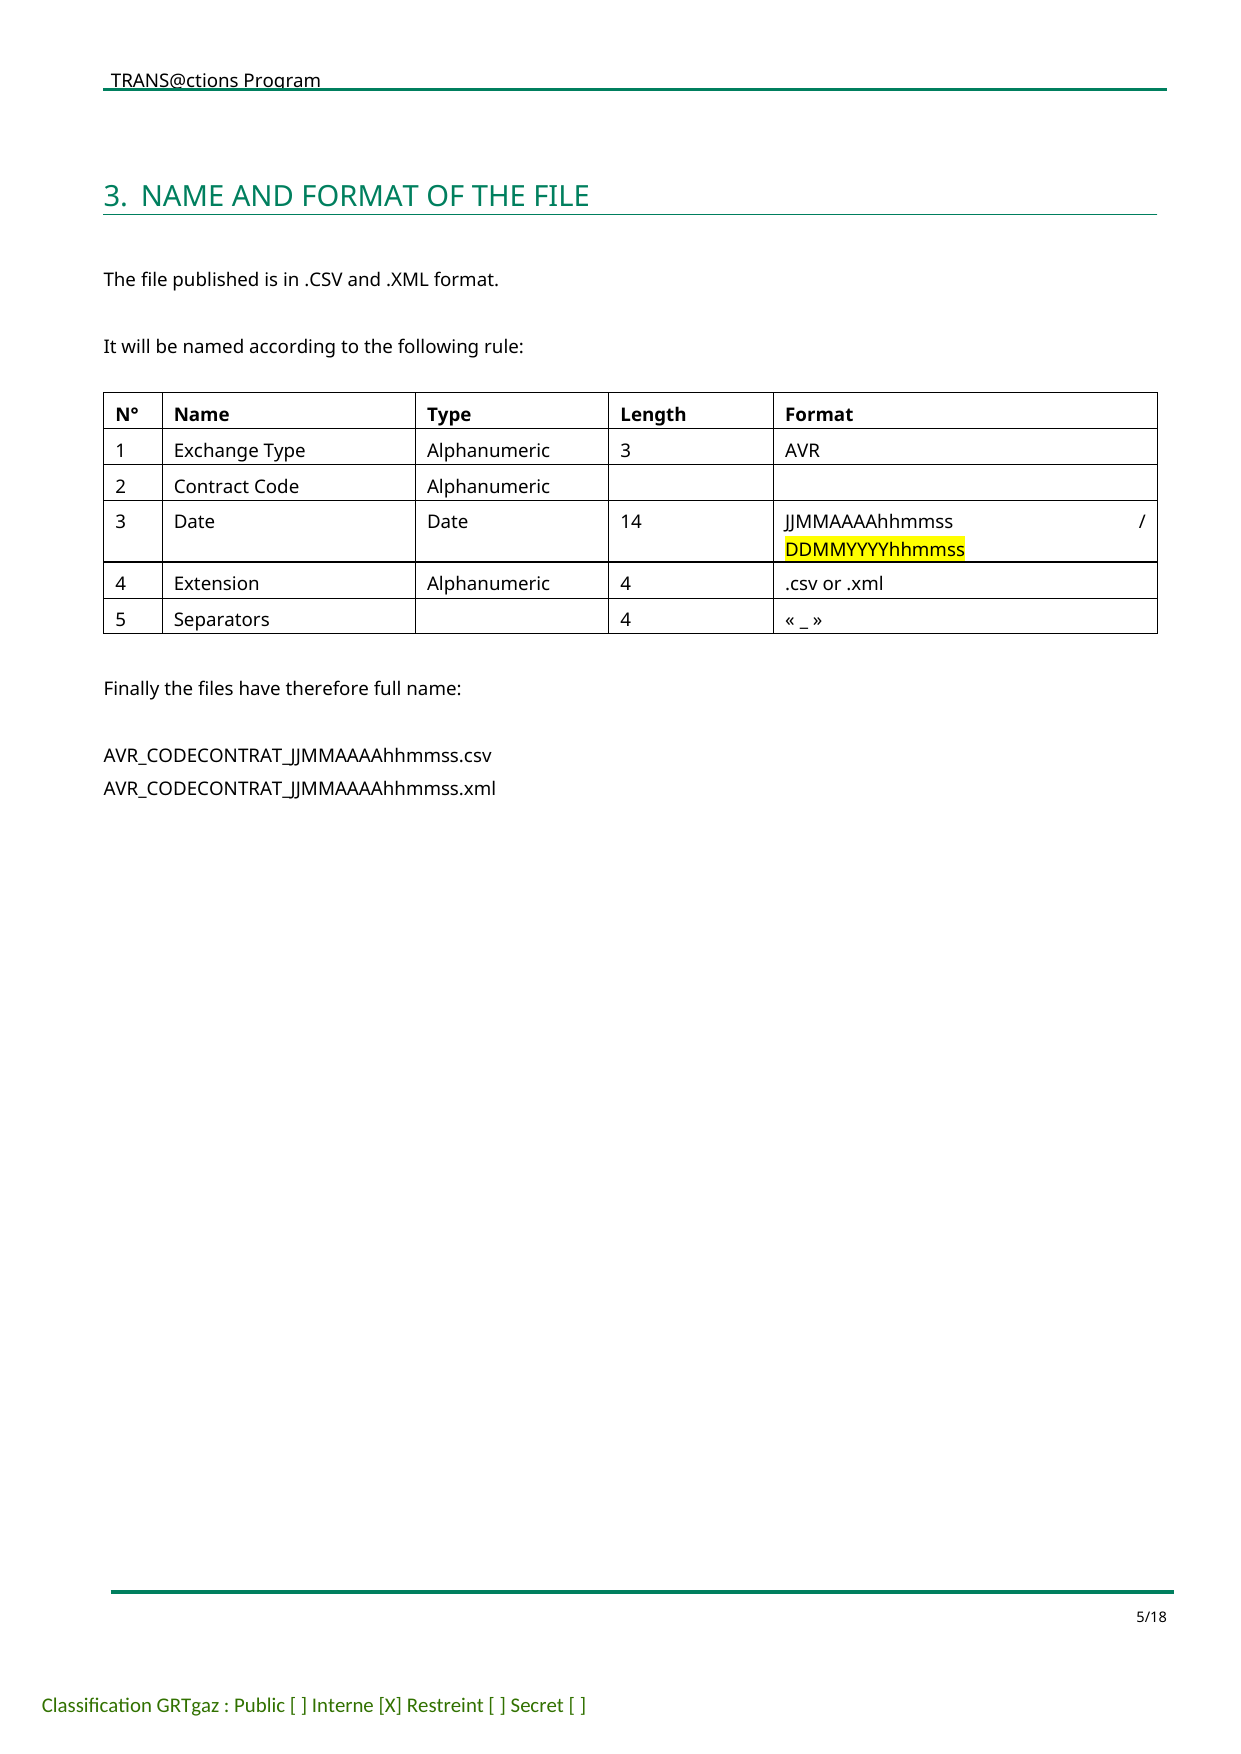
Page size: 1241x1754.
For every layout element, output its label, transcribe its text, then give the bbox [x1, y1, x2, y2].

table_header Type [416, 393, 608, 428]
table_cell .csv or .xml [774, 563, 1157, 597]
table_cell Alphanumeric [416, 429, 608, 464]
table_cell 1 [104, 429, 162, 464]
table_cell 5 [104, 599, 162, 633]
subtitle Name and format of the file [103, 183, 1157, 214]
table_cell « _ » [774, 599, 1157, 633]
table_cell 4 [609, 563, 773, 597]
table_cell [416, 599, 608, 633]
text AVR_CODECONTRAT_JJMMAAAAhhmmss.csv [103, 741, 1157, 768]
text Finally the files have therefore full name: [103, 674, 1157, 701]
table_cell 4 [104, 563, 162, 597]
table_cell 4 [609, 599, 773, 633]
table_cell Date [163, 501, 415, 561]
text The file published is in .CSV and .XML format. [103, 265, 1157, 292]
table_cell [774, 465, 1157, 500]
table_cell 3 [609, 429, 773, 464]
table_cell Extension [163, 563, 415, 597]
table_header Length [609, 393, 773, 428]
table_cell 2 [104, 465, 162, 500]
table_header N° [104, 393, 162, 428]
table_cell 3 [104, 501, 162, 561]
table_header Format [774, 393, 1157, 428]
table_cell Date [416, 501, 608, 561]
table_header Name [163, 393, 415, 428]
table_cell [609, 465, 773, 500]
text It will be named according to the following rule: [103, 332, 1157, 359]
table_cell Exchange Type [163, 429, 415, 464]
table_cell JJMMAAAAhhmmss / DDMMYYYYhhmmss [774, 501, 1157, 561]
text AVR_CODECONTRAT_JJMMAAAAhhmmss.xml [103, 774, 1157, 801]
table_cell Alphanumeric [416, 563, 608, 597]
table_cell 14 [609, 501, 773, 561]
table_cell Alphanumeric [416, 465, 608, 500]
table_cell AVR [774, 429, 1157, 464]
table_cell Separators [163, 599, 415, 633]
table_cell Contract Code [163, 465, 415, 500]
